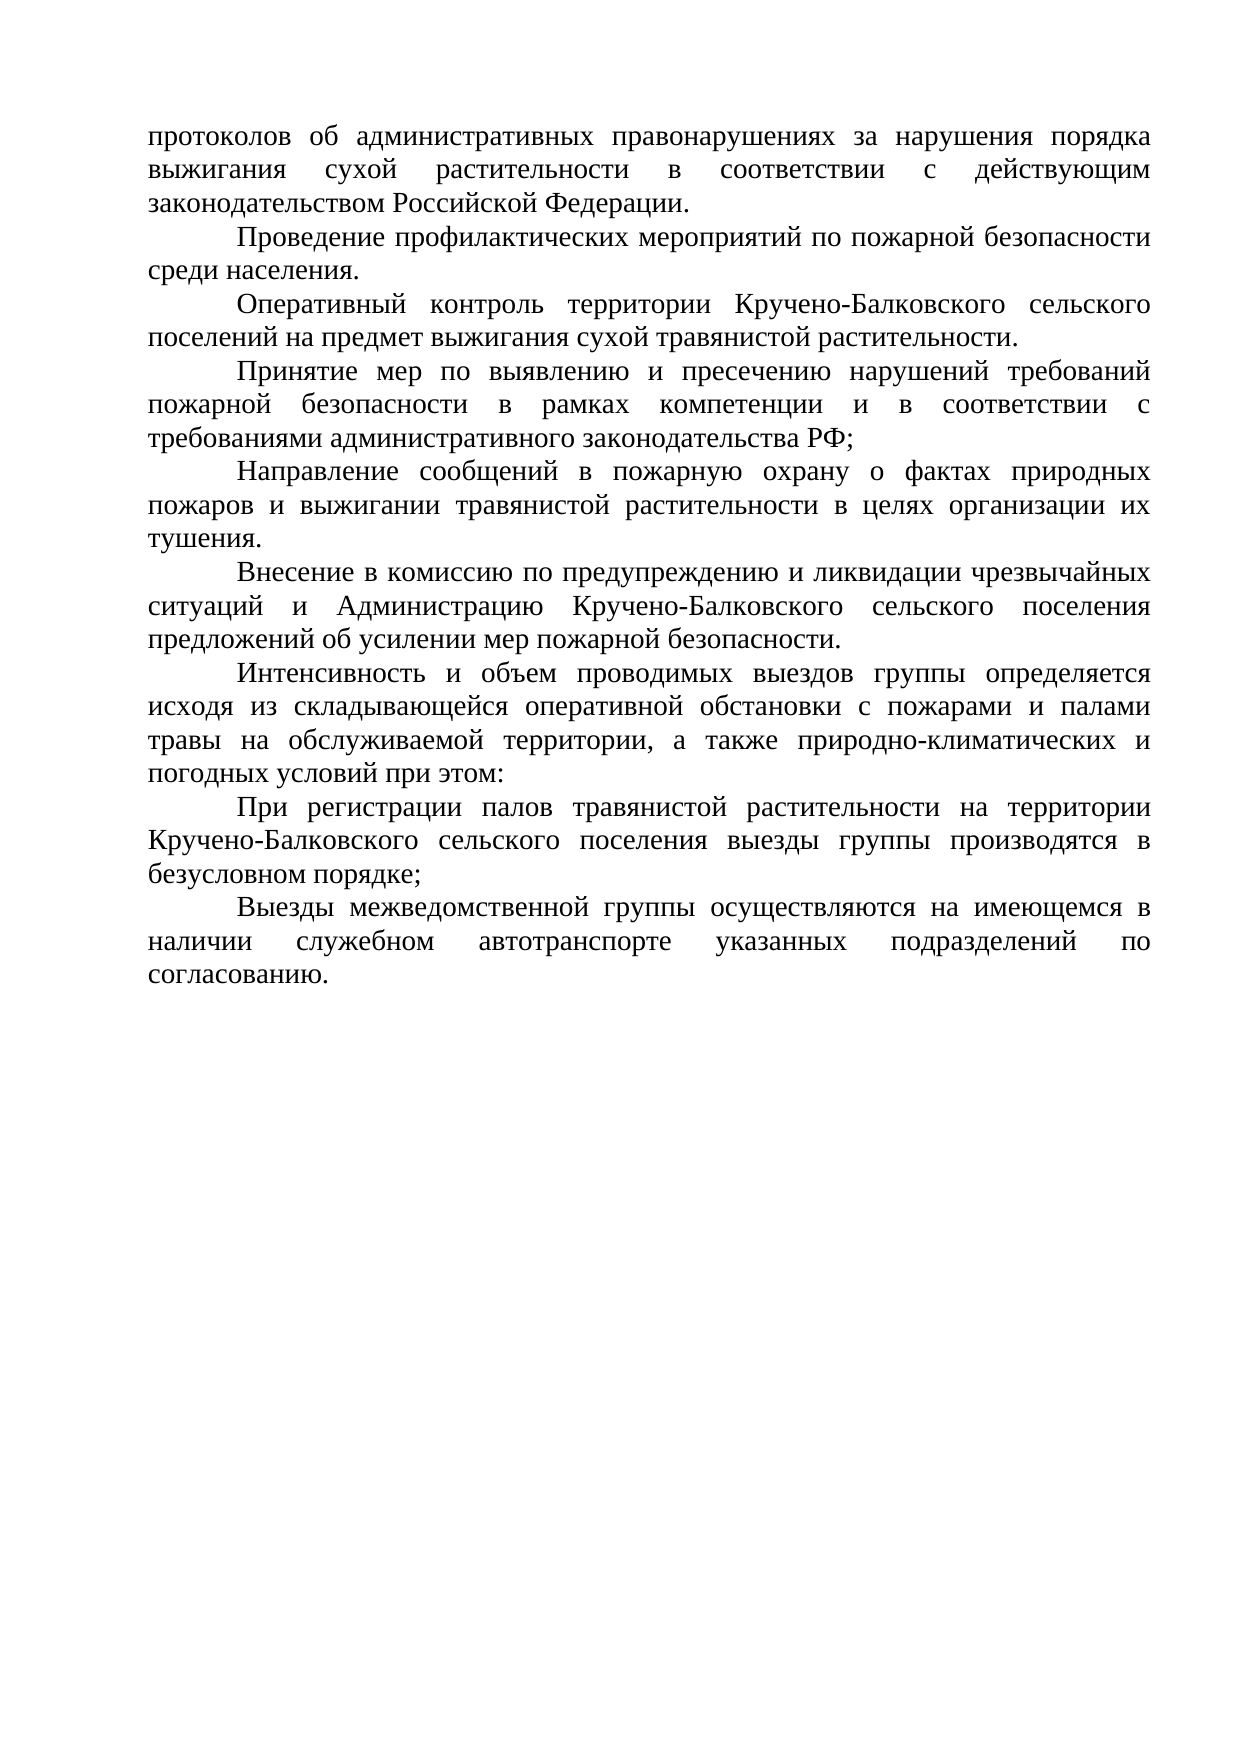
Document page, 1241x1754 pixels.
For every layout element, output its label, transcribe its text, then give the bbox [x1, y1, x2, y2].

text Внесение в комиссию по предупреждению и ликвидации чрезвычайных ситуаций и Администрацию Кручено-Балковского сельского поселения предложений об усилении мер пожарной безопасности. [148, 554, 1152, 655]
text Оперативный контроль территории Кручено-Балковского сельского поселений на предмет выжигания сухой травянистой растительности. [148, 286, 1152, 353]
text Проведение профилактических мероприятий по пожарной безопасности среди населения. [148, 219, 1152, 286]
text Интенсивность и объем проводимых выездов группы определяется исходя из складывающейся оперативной обстановки с пожарами и палами травы на обслуживаемой территории, а также природно-климатических и погодных условий при этом: [148, 655, 1152, 789]
text Направление сообщений в пожарную охрану о фактах природных пожаров и выжигании травянистой растительности в целях организации их тушения. [148, 453, 1152, 554]
text При регистрации палов травянистой растительности на территории Кручено-Балковского сельского поселения выезды группы производятся в безусловном порядке; [148, 789, 1152, 889]
text Принятие мер по выявлению и пресечению нарушений требований пожарной безопасности в рамках компетенции и в соответствии с требованиями административного законодательства РФ; [148, 353, 1152, 453]
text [148, 118, 1152, 219]
text Выезды межведомственной группы осуществляются на имеющемся в наличии служебном автотранспорте указанных подразделений по согласованию. [148, 889, 1152, 990]
